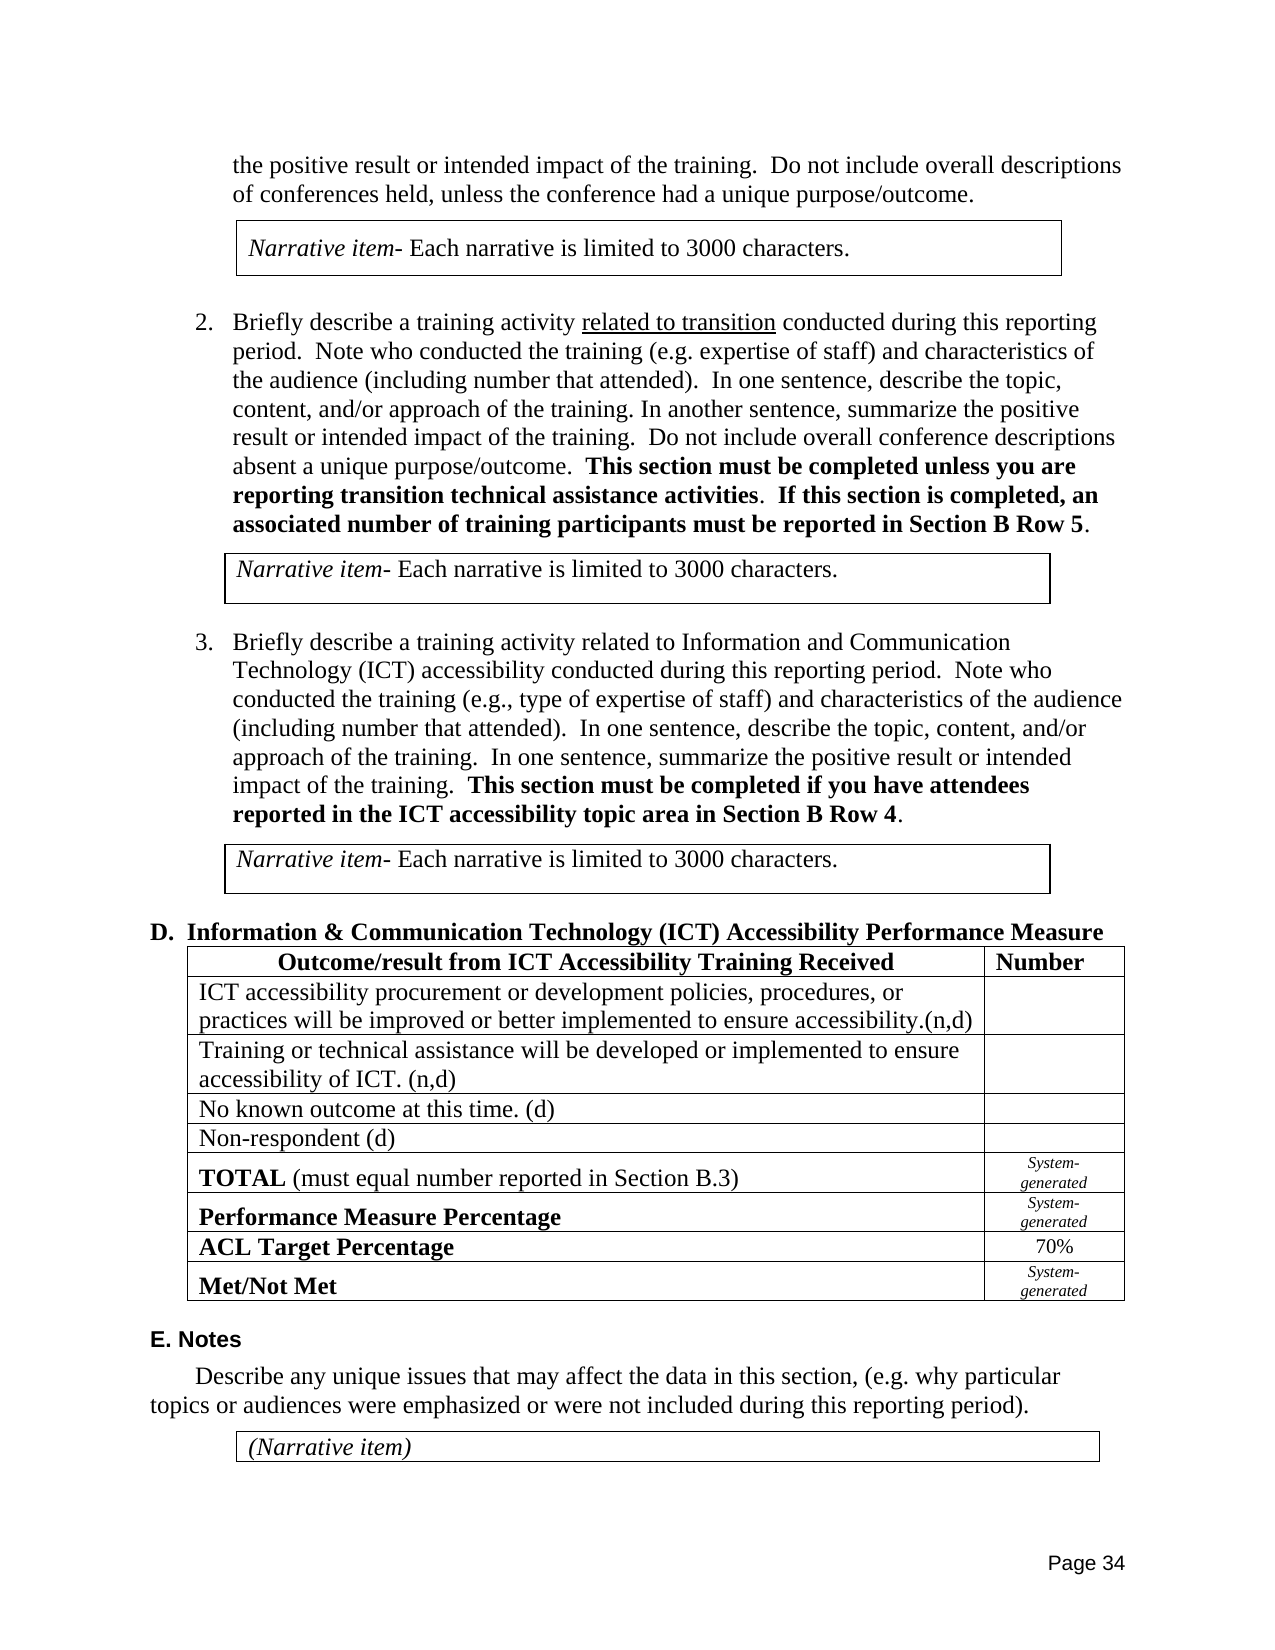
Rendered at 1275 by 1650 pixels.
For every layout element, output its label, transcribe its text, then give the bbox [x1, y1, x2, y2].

table_cell 70% [985, 1232, 1124, 1261]
table_cell Training or technical assistance will be developed or implemented to ensure accessibility of ICT. (n,d) [188, 1035, 984, 1093]
table_header Outcome/result from ICT Accessibility Training Received [188, 947, 984, 976]
table_header (Narrative item) [237, 1432, 1099, 1461]
table_cell Non-respondent (d) [188, 1124, 984, 1152]
list Briefly describe a training activity related to transition conducted during this reporting period. Note who conducted the training (e.g. expertise of staff) and characteristics of the audience (including number that attended). In one sentence, describe the topic, content, and/or approach of the training. In another sentence, summarize the positive result or intended impact of the training. Do not include overall conference descriptions absent a unique purpose/outcome. This section must be completed unless you are reporting transition technical assistance activities. If this section is completed, an associated number of training participants must be reported in Section B Row 5. [195, 307, 1125, 537]
table_cell Performance Measure Percentage [188, 1193, 984, 1231]
table_cell TOTAL (must equal number reported in Section B.3) [188, 1153, 984, 1192]
table_cell ICT accessibility procurement or development policies, procedures, or practices will be improved or better implemented to ensure accessibility.(n,d) [188, 977, 984, 1034]
table_cell [985, 977, 1124, 1034]
table_header Narrative item- Each narrative is limited to 3000 characters. [226, 845, 1049, 893]
table_cell [985, 1124, 1124, 1152]
table_header Number [985, 947, 1124, 976]
text D. Information & Communication Technology (ICT) Accessibility Performance Measure [150, 917, 1125, 946]
table_cell [985, 1094, 1124, 1122]
list Briefly describe a training activity related to Information and Communication Technology (ICT) accessibility conducted during this reporting period. Note who conducted the training (e.g., type of expertise of staff) and characteristics of the audience (including number that attended). In one sentence, describe the topic, content, and/or approach of the training. In one sentence, summarize the positive result or intended impact of the training. This section must be completed if you have attendees reported in the ICT accessibility topic area in Section B Row 4. [195, 627, 1125, 828]
table_cell System-generated [985, 1262, 1124, 1300]
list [195, 150, 1125, 207]
subtitle E. Notes [150, 1326, 1125, 1353]
table_header Narrative item- Each narrative is limited to 3000 characters. [237, 221, 1061, 275]
table_cell ACL Target Percentage [188, 1232, 984, 1261]
table_cell [985, 1035, 1124, 1093]
table_cell No known outcome at this time. (d) [188, 1094, 984, 1122]
table_cell Met/Not Met [188, 1262, 984, 1300]
text Describe any unique issues that may affect the data in this section, (e.g. why particular topics or audiences were emphasized or were not included during this reporting period). [150, 1361, 1125, 1418]
table_cell System-generated [985, 1153, 1124, 1192]
table_cell System-generated [985, 1193, 1124, 1231]
table_header Narrative item- Each narrative is limited to 3000 characters. [226, 554, 1049, 603]
